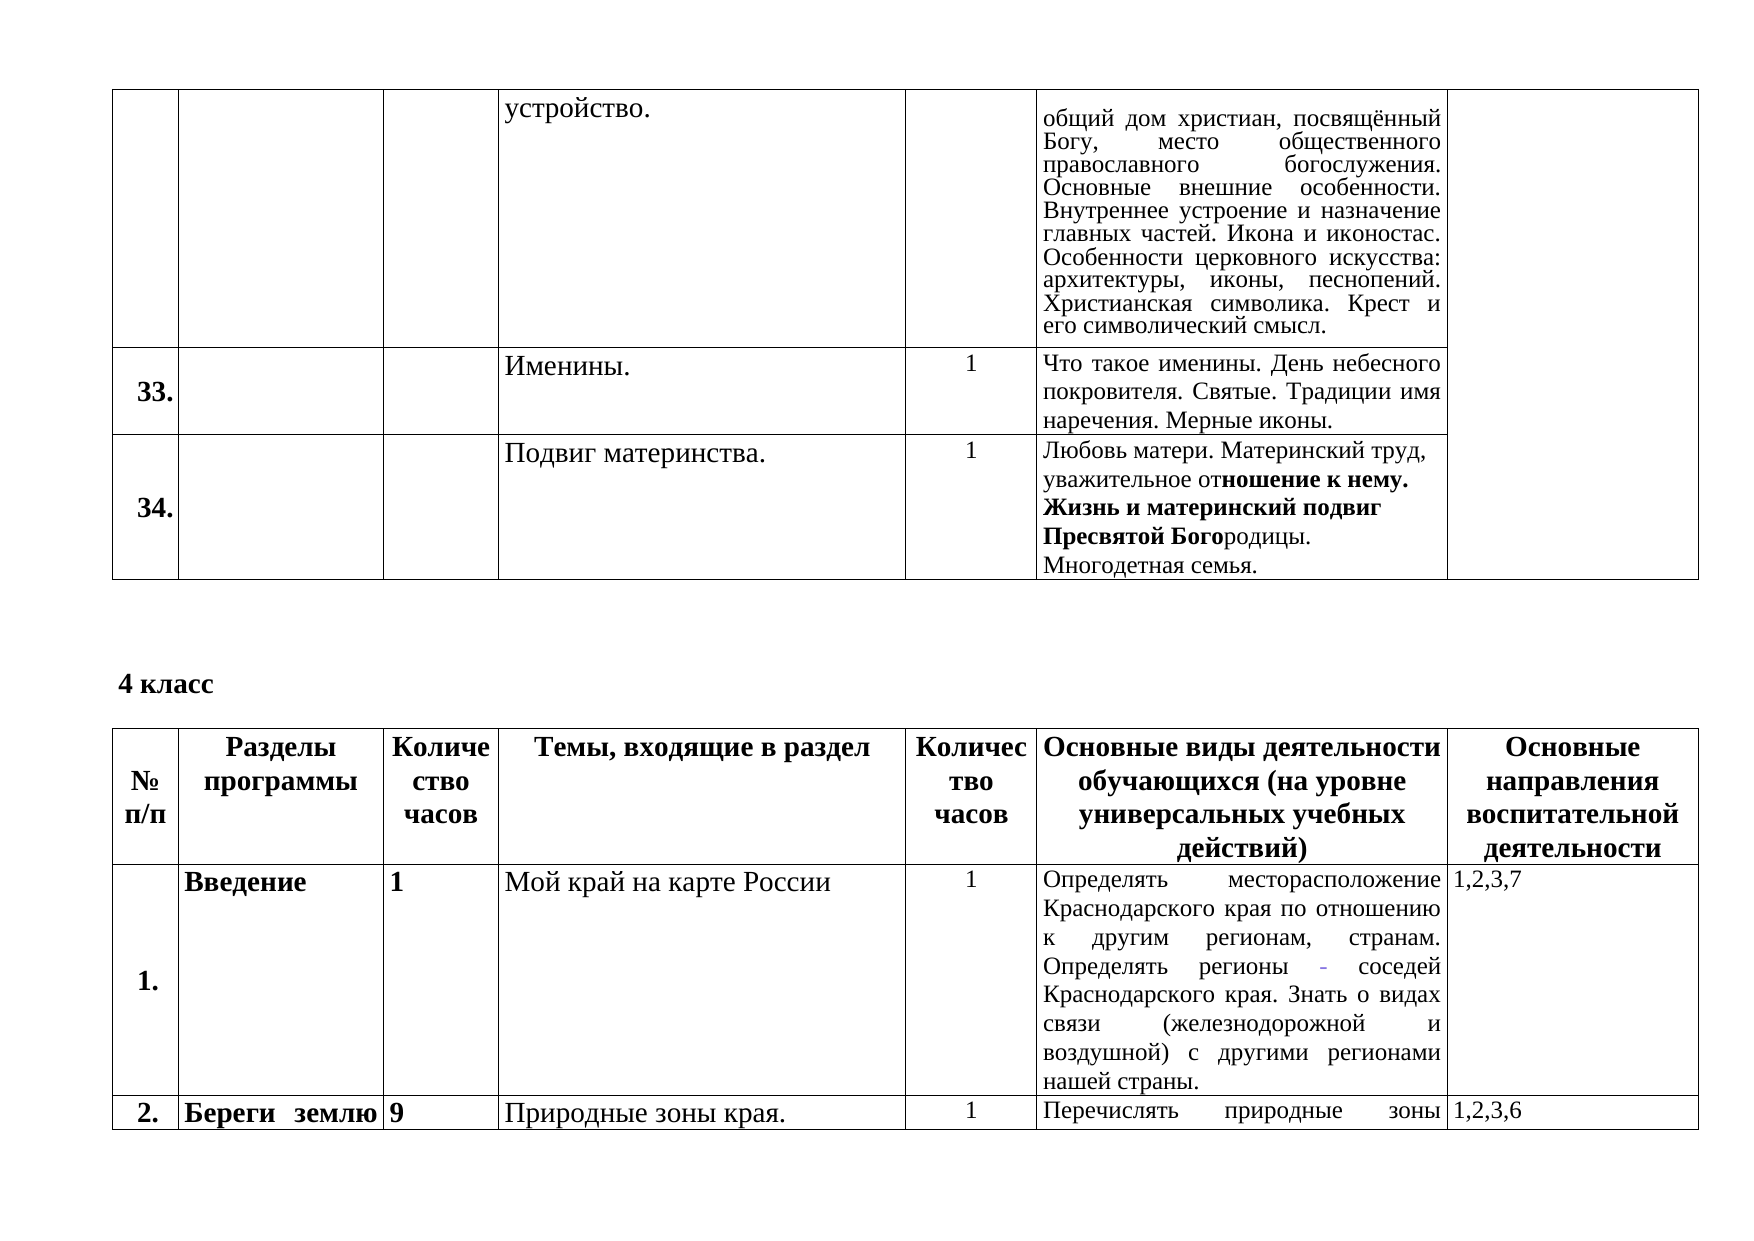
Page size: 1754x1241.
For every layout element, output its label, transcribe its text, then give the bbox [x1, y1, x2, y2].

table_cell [499, 90, 905, 347]
table_cell Введение [179, 865, 383, 1094]
table_cell [113, 865, 178, 1094]
table_cell 1 [906, 1096, 1036, 1129]
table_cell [1037, 1096, 1447, 1129]
table_cell [113, 435, 178, 579]
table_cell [499, 1096, 905, 1129]
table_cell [179, 1096, 383, 1129]
table_cell [179, 435, 383, 579]
table_cell 1,2,3,7 [1448, 865, 1698, 1094]
table_cell 1 [906, 90, 1036, 347]
table_header Темы, входящие в раздел [499, 729, 905, 863]
table_cell [384, 90, 498, 347]
table_cell Подвиг материнства. [499, 435, 905, 579]
table_cell Мой край на карте России [499, 865, 905, 1094]
table_cell [384, 348, 498, 434]
table_cell [384, 435, 498, 579]
table_cell Именины. [499, 348, 905, 434]
table_header Основные виды деятельности обучающихся (на уровне универсальных учебных действий) [1037, 729, 1447, 863]
table_cell [113, 90, 178, 347]
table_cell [1037, 90, 1447, 347]
table_cell Любовь матери. Материнский труд, уважительное отношение к нему. Жизнь и материнский подвиг Пресвятой Богородицы. Многодетная семья. [1037, 435, 1447, 579]
table_cell Что такое именины. День небесного покровителя. Святые. Традиции имя наречения. Мерные иконы. [1333, 348, 1447, 434]
table_header Количество часов [384, 729, 498, 863]
text 4 класс [118, 666, 1636, 699]
table_cell 9 [384, 1096, 498, 1129]
table_cell [113, 348, 178, 434]
table_cell 1 [906, 435, 1036, 579]
table_cell 1,2,3,6 [1448, 1096, 1698, 1129]
table_header Количество часов [906, 729, 1036, 863]
table_cell Определять месторасположение Краснодарского края по отношению к другим регионам, странам. Определять регионы - соседей Краснодарского края. Знать о видах связи (железнодорожной и воздушной) с другими регионами нашей страны. [1037, 865, 1447, 1094]
table_cell 1 [906, 348, 1036, 434]
table_header Основные направления воспитательной деятельности [1448, 729, 1698, 863]
table_cell 1 [906, 865, 1036, 1094]
table_cell [179, 90, 383, 347]
table_cell [113, 1096, 178, 1129]
table_header Разделы программы [179, 729, 383, 863]
table_header № п/п [113, 729, 178, 863]
table_cell [179, 348, 383, 434]
table_cell 1 [384, 865, 498, 1094]
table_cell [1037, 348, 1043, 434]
